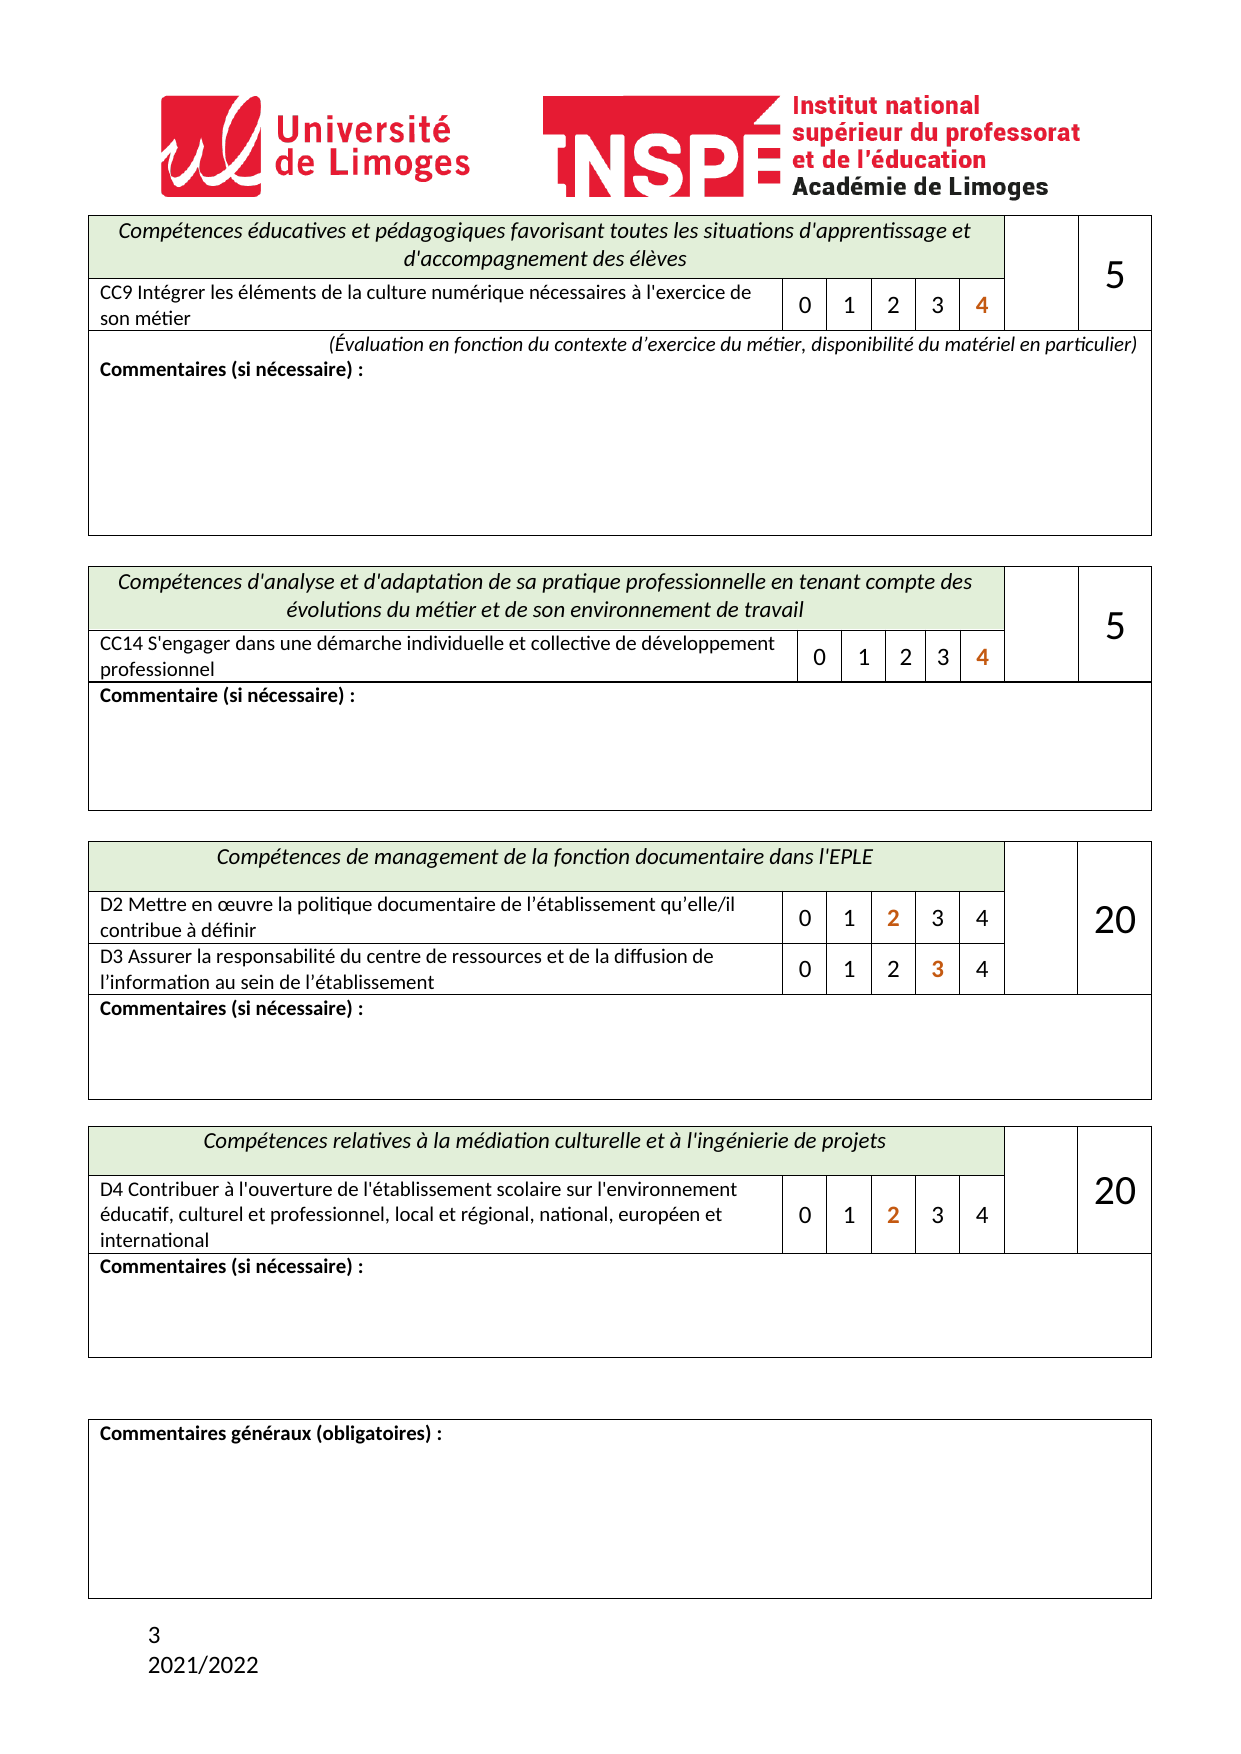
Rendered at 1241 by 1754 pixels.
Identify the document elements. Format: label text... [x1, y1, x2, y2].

table_cell 0 [783, 944, 826, 994]
table_header 20 [1078, 1127, 1151, 1252]
table_header 20 [1078, 842, 1151, 994]
table_header 5 [1079, 567, 1151, 681]
table_cell 1 [827, 892, 871, 942]
table_cell 2 [872, 892, 915, 942]
table_cell 1 [827, 279, 871, 330]
table_header [1005, 216, 1078, 330]
table_cell 0 [783, 892, 826, 942]
table_cell 4 [960, 944, 1004, 994]
table_cell Commentaires (si nécessaire) : [89, 1254, 1151, 1357]
table_cell 2 [872, 944, 915, 994]
table_cell 2 [872, 279, 915, 330]
table_header Compétences de management de la fonction documentaire dans l'EPLE [89, 842, 1004, 891]
table_cell 0 [783, 279, 826, 330]
table_cell 2 [886, 631, 925, 681]
table_cell Commentaire (si nécessaire) : [89, 683, 1151, 809]
table_cell CC9 Intégrer les éléments de la culture numérique nécessaires à l'exercice de son métier [89, 279, 782, 330]
table_cell D2 Mettre en œuvre la politique documentaire de l’établissement qu’elle/il contribue à définir [89, 892, 782, 942]
table_header [1005, 567, 1078, 681]
table_header Compétences d'analyse et d'adaptation de sa pratique professionnelle en tenant compte des évolutions du métier et de son environnement de travail [89, 567, 1004, 629]
table_header Compétences éducatives et pédagogiques favorisant toutes les situations d'apprentissage et d'accompagnement des élèves [89, 216, 1004, 278]
table_cell 0 [798, 631, 841, 681]
table_cell 4 [961, 631, 1004, 681]
table_header 5 [1079, 216, 1151, 330]
table_cell Commentaires (si nécessaire) : [89, 995, 1151, 1099]
table_cell 3 [916, 279, 959, 330]
table_header Compétences relatives à la médiation culturelle et à l'ingénierie de projets [89, 1127, 1004, 1175]
table_cell 0 [783, 1176, 826, 1252]
table_cell 1 [842, 631, 885, 681]
table_cell 4 [960, 1176, 1004, 1252]
table_cell 2 [872, 1176, 915, 1252]
table_cell 4 [960, 892, 1004, 942]
table_cell CC14 S'engager dans une démarche individuelle et collective de développement professionnel [89, 631, 797, 681]
picture [147, 73, 1092, 215]
table_header [1005, 1127, 1077, 1252]
table_cell 4 [960, 279, 1004, 330]
table_cell (Évaluation en fonction du contexte d’exercice du métier, disponibilité du matériel en particulier) Commentaires (si nécessaire) : [89, 331, 1151, 534]
table_cell D3 Assurer la responsabilité du centre de ressources et de la diffusion de l’information au sein de l’établissement [89, 944, 782, 994]
table_cell 1 [827, 1176, 871, 1252]
table_header Commentaires généraux (obligatoires) : [89, 1420, 1151, 1598]
table_cell 1 [827, 944, 871, 994]
table_cell D4 Contribuer à l'ouverture de l'établissement scolaire sur l'environnement éducatif, culturel et professionnel, local et régional, national, européen et international [89, 1176, 782, 1252]
table_header [1005, 842, 1077, 994]
table_cell 3 [916, 944, 959, 994]
table_cell 3 [916, 1176, 959, 1252]
table_cell 3 [916, 892, 959, 942]
table_cell 3 [926, 631, 960, 681]
